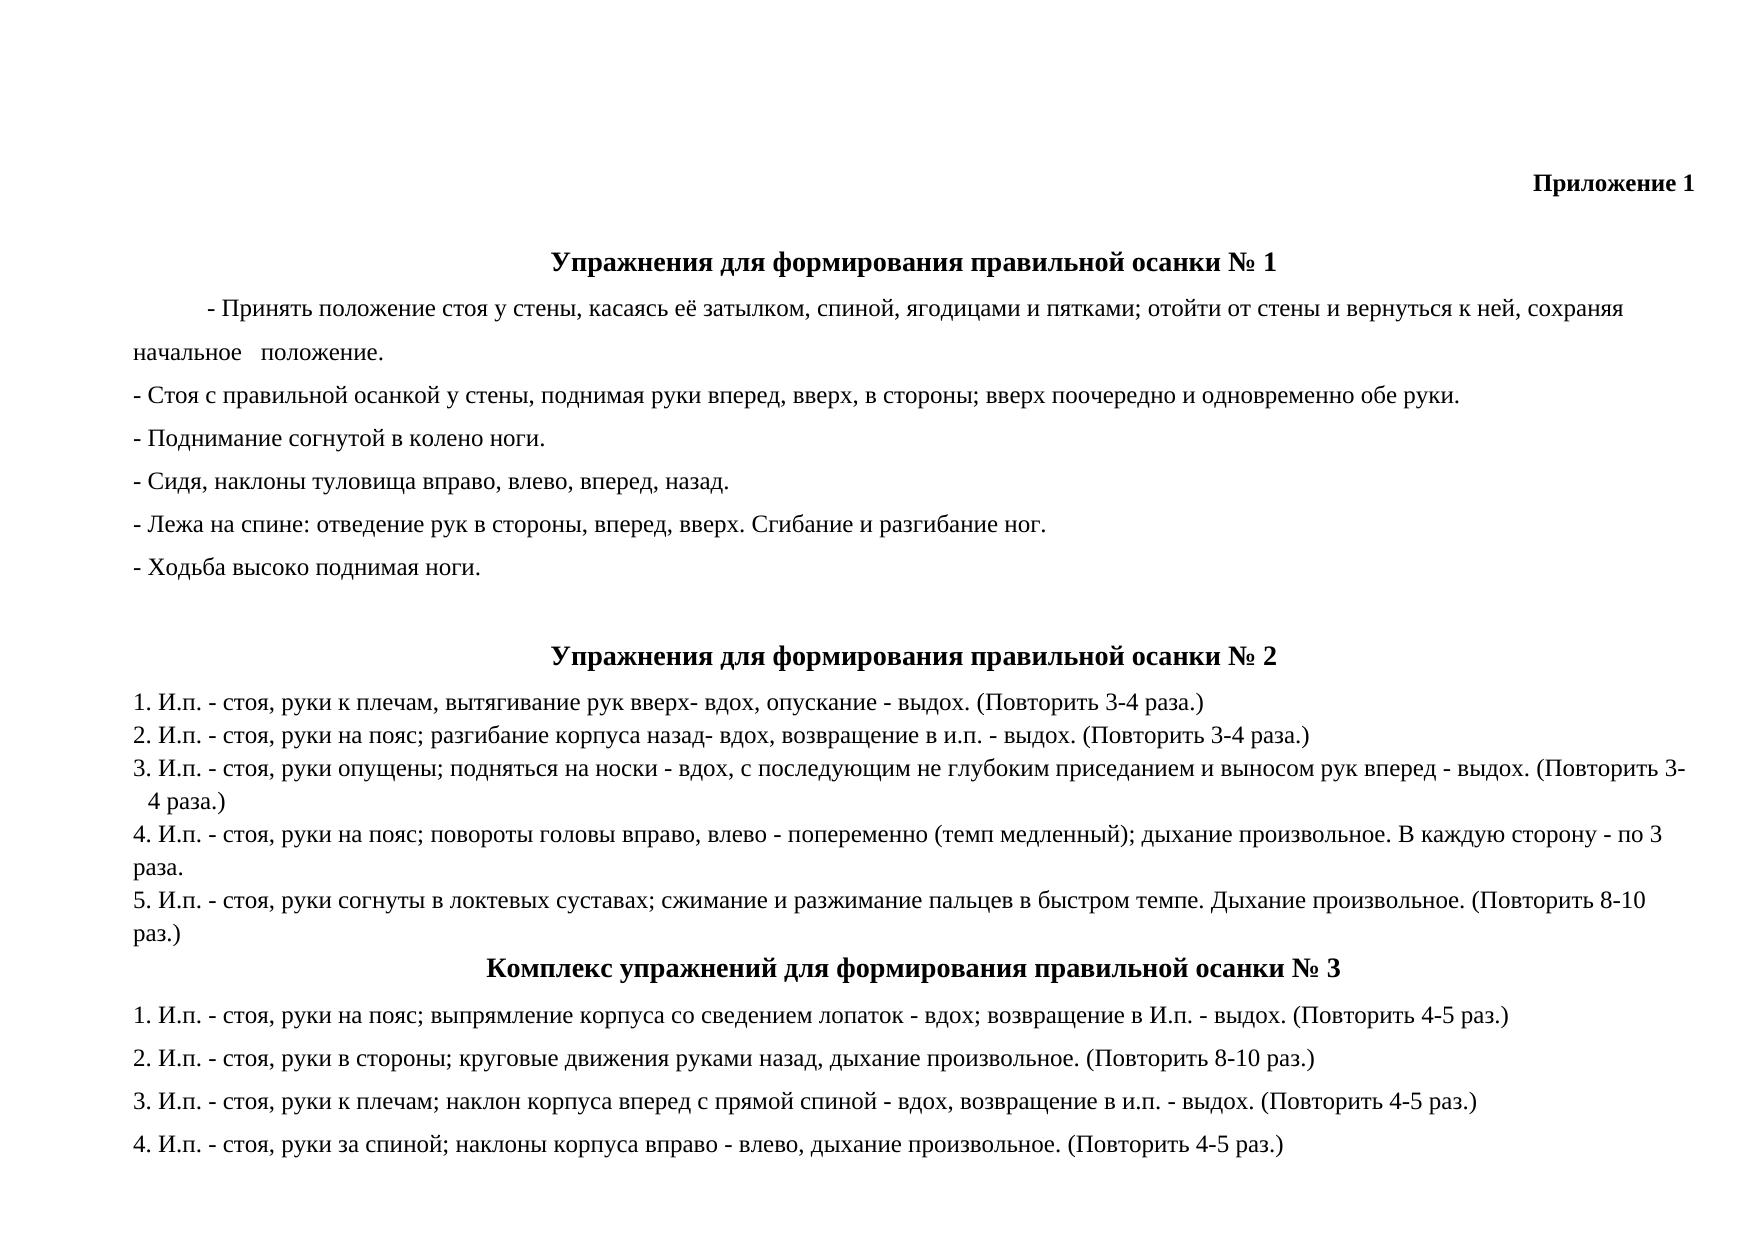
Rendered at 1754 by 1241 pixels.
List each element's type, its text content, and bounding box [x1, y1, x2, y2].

text Упражнения для формирования правильной осанки № 2 [59, 638, 1695, 671]
text - Ходьба высоко поднимая ноги. [59, 552, 1695, 581]
text 3. И.п. - стоя, руки опущены; подняться на носки - вдох, с последующим не глубоким приседанием и выносом рук вперед - выдох. (Повторить 3-4 раза.) [133, 753, 1695, 815]
text Приложение 1 [140, 168, 1695, 196]
text - Поднимание согнутой в колено ноги. [59, 423, 1695, 452]
text 2. И.п. - стоя, руки в стороны; круговые движения руками назад, дыхание произвольное. (Повторить 8-10 раз.) [59, 1043, 1695, 1072]
text 1. И.п. - стоя, руки на пояс; выпрямление корпуса со сведением лопаток - вдох; возвращение в И.п. - выдох. (Повторить 4-5 раз.) [59, 1000, 1695, 1028]
text 3. И.п. - стоя, руки к плечам; наклон корпуса вперед с прямой спиной - вдох, возвращение в и.п. - выдох. (Повторить 4-5 раз.) [59, 1086, 1695, 1115]
text 5. И.п. - стоя, руки согнуты в локтевых суставах; сжимание и разжимание пальцев в быстром темпе. Дыхание произвольное. (Повторить 8-10 раз.) [133, 885, 1695, 947]
text - Лежа на спине: отведение рук в стороны, вперед, вверх. Сгибание и разгибание ног. [59, 509, 1695, 538]
text 4. И.п. - стоя, руки на пояс; повороты головы вправо, влево - попеременно (темп медленный); дыхание произвольное. В каждую сторону - по 3 раза. [133, 819, 1695, 881]
text - Принять положение стоя у стены, касаясь её затылком, спиной, ягодицами и пятками; отойти от стены и вернуться к ней, сохраняя начальное положение. [133, 293, 1695, 365]
text 1. И.п. - стоя, руки к плечам, вытягивание рук вверх- вдох, опускание - выдох. (Повторить 3-4 раза.) [59, 687, 1695, 716]
text 2. И.п. - стоя, руки на пояс; разгибание корпуса назад- вдох, возвращение в и.п. - выдох. (Повторить 3-4 раза.) [59, 720, 1695, 749]
text Комплекс упражнений для формирования правильной осанки № 3 [59, 951, 1695, 984]
text Упражнения для формирования правильной осанки № 1 [59, 245, 1695, 277]
text - Сидя, наклоны туловища вправо, влево, вперед, назад. [59, 466, 1695, 495]
text 4. И.п. - стоя, руки за спиной; наклоны корпуса вправо - влево, дыхание произвольное. (Повторить 4-5 раз.) [59, 1129, 1695, 1158]
text - Стоя с правильной осанкой у стены, поднимая руки вперед, вверх, в стороны; вверх поочередно и одновременно обе руки. [59, 380, 1695, 408]
